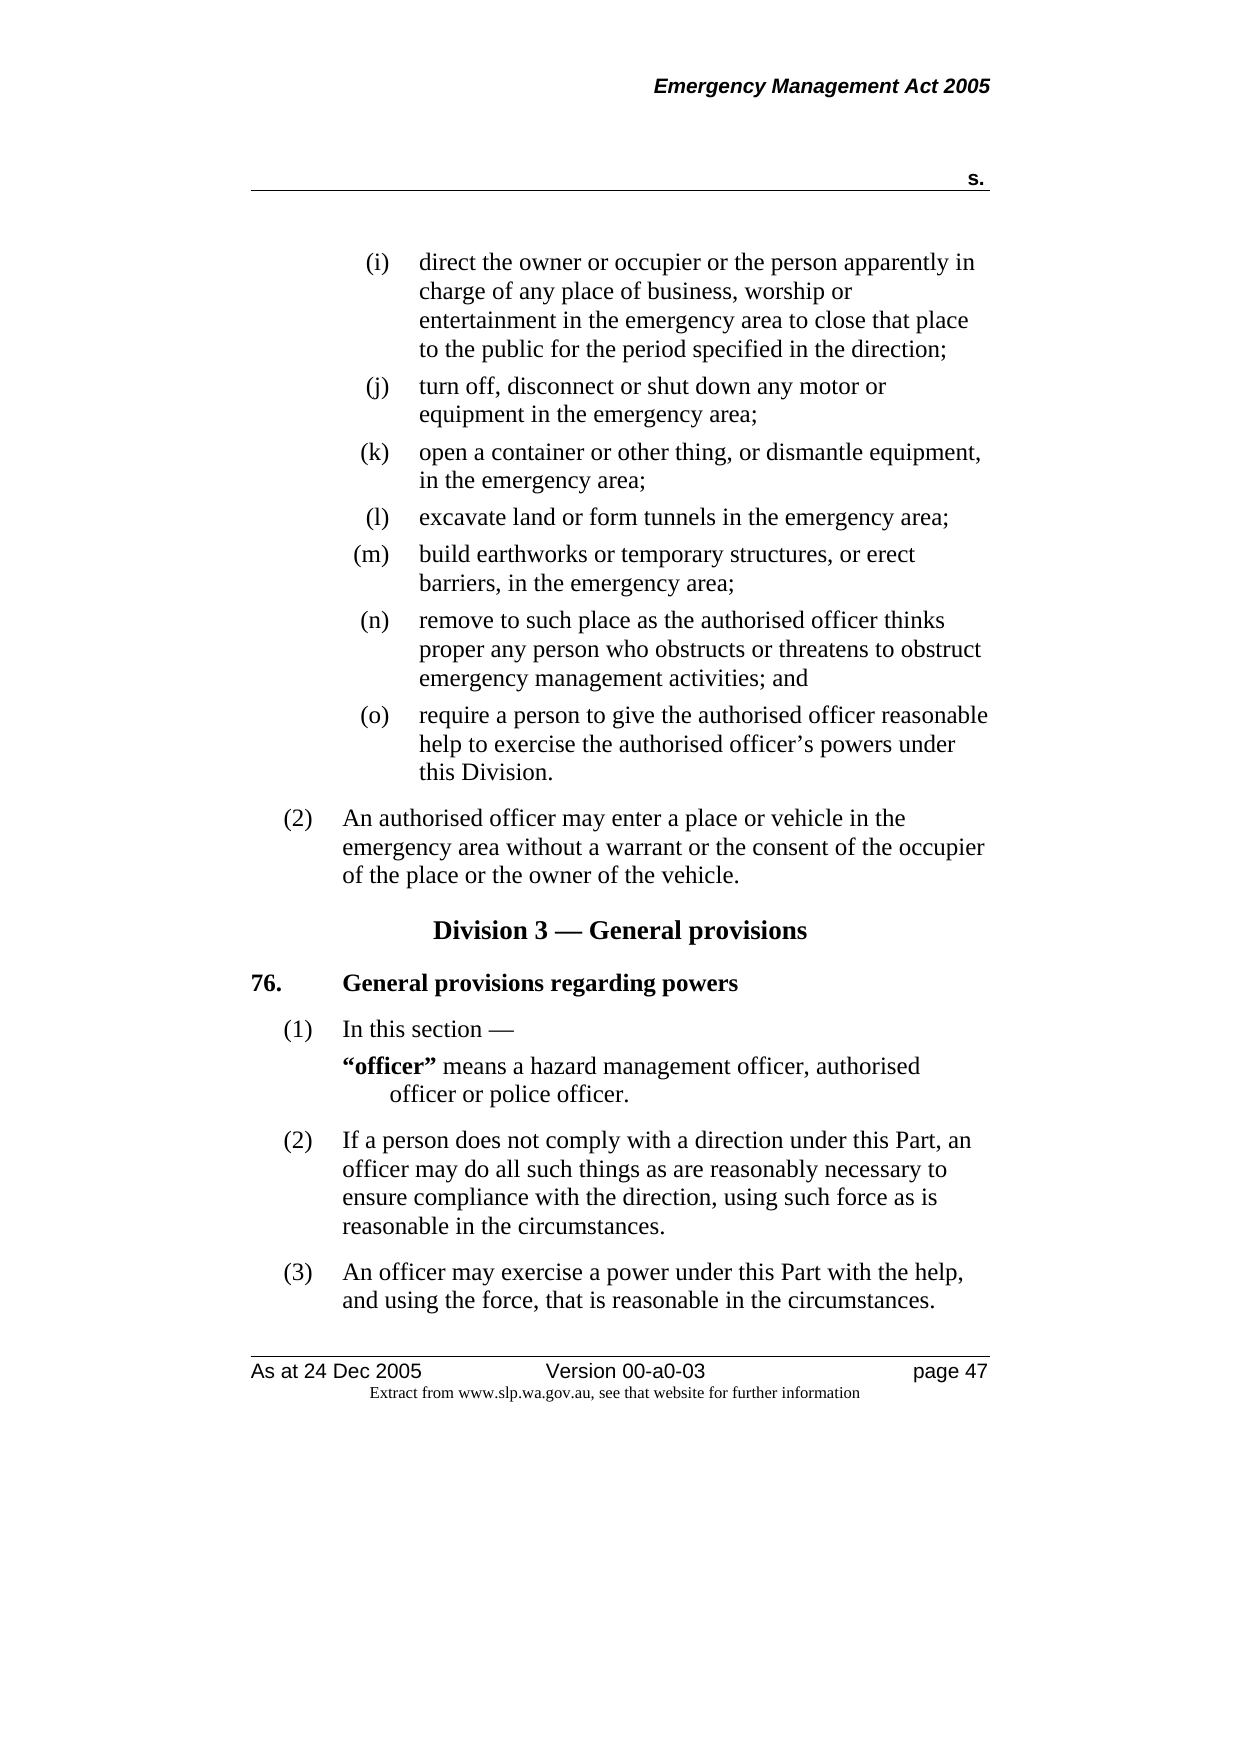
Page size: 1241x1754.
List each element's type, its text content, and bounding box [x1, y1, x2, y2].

text “officer” means a hazard management officer, authorised officer or police officer. [251, 1051, 990, 1108]
text (i) direct the owner or occupier or the person apparently in charge of any place of business, worship or entertainment in the emergency area to close that place to the public for the period specified in the direction; [251, 247, 990, 362]
text (n) remove to such place as the authorised officer thinks proper any person who obstructs or threatens to obstruct emergency management activities; and [251, 605, 990, 692]
text (m) build earthworks or temporary structures, or erect barriers, in the emergency area; [251, 539, 990, 597]
text (k) open a container or other thing, or dismantle equipment, in the emergency area; [251, 437, 990, 494]
text (1) In this section — [251, 1014, 990, 1042]
text (2) If a person does not comply with a direction under this Part, an officer may do all such things as are reasonably necessary to ensure compliance with the direction, using such force as is reasonable in the circumstances. [251, 1125, 990, 1240]
text (2) An authorised officer may enter a place or vehicle in the emergency area without a warrant or the consent of the occupier of the place or the owner of the vehicle. [251, 803, 990, 889]
text (l) excavate land or form tunnels in the emergency area; [251, 502, 990, 531]
text (j) turn off, disconnect or shut down any motor or equipment in the emergency area; [251, 371, 990, 428]
subtitle Division 3 — General provisions [251, 914, 990, 945]
text (o) require a person to give the authorised officer reasonable help to exercise the authorised officer’s powers under this Division. [251, 700, 990, 786]
text (3) An officer may exercise a power under this Part with the help, and using the force, that is reasonable in the circumstances. [251, 1257, 990, 1314]
subtitle 76. General provisions regarding powers [251, 968, 990, 997]
